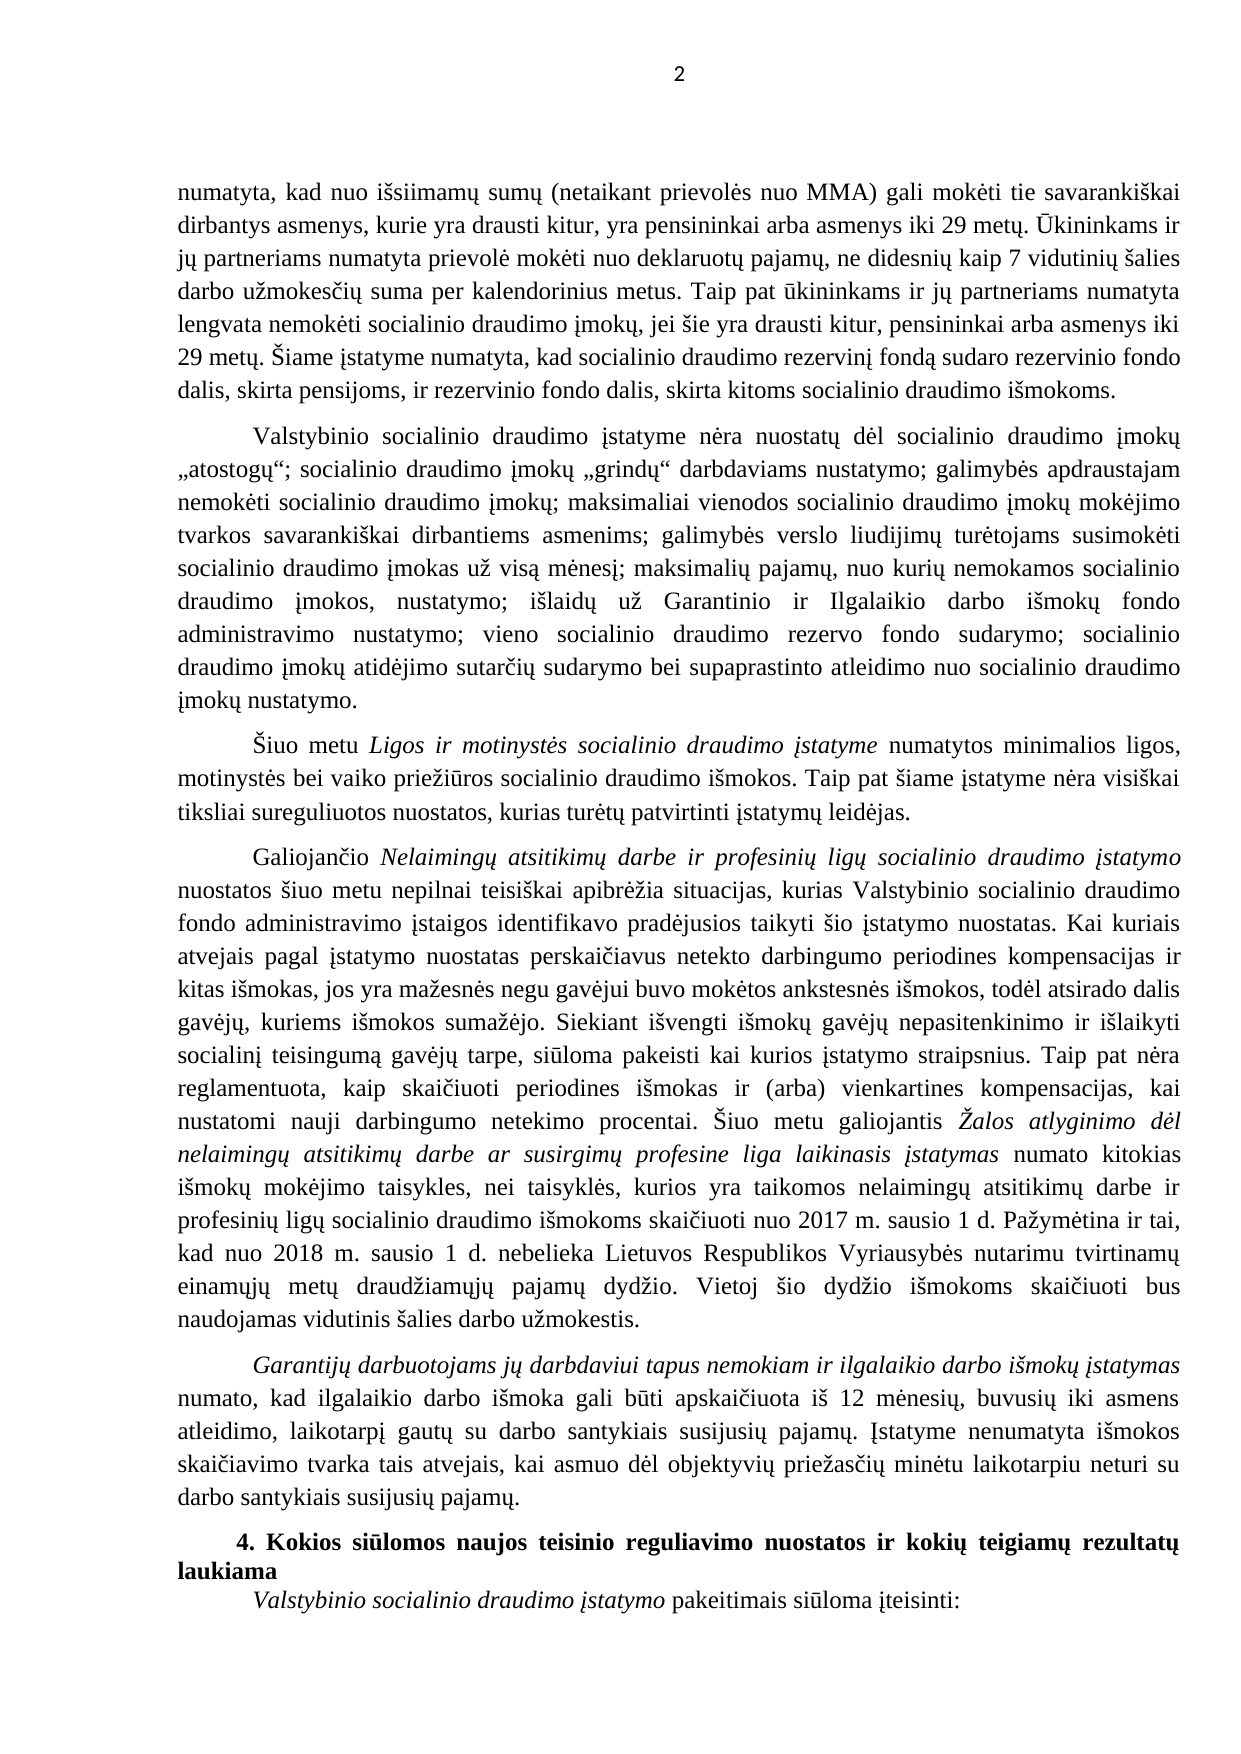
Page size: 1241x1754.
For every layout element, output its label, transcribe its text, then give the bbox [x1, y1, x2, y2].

text Valstybinio socialinio draudimo įstatymo pakeitimais siūloma įteisinti: [177, 1585, 1181, 1614]
text 4. Kokios siūlomos naujos teisinio reguliavimo nuostatos ir kokių teigiamų rezultatų laukiama [177, 1527, 1181, 1585]
text Garantijų darbuotojams jų darbdaviui tapus nemokiam ir ilgalaikio darbo išmokų įstatymas numato, kad ilgalaikio darbo išmoka gali būti apskaičiuota iš 12 mėnesių, buvusių iki asmens atleidimo, laikotarpį gautų su darbo santykiais susijusių pajamų. Įstatyme nenumatyta išmokos skaičiavimo tvarka tais atvejais, kai asmuo dėl objektyvių priežasčių minėtu laikotarpiu neturi su darbo santykiais susijusių pajamų. [177, 1350, 1181, 1511]
text Šiuo metu Ligos ir motinystės socialinio draudimo įstatyme numatytos minimalios ligos, motinystės bei vaiko priežiūros socialinio draudimo išmokos. Taip pat šiame įstatyme nėra visiškai tiksliai sureguliuotos nuostatos, kurias turėtų patvirtinti įstatymų leidėjas. [177, 731, 1181, 825]
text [177, 177, 1181, 404]
text Galiojančio Nelaimingų atsitikimų darbe ir profesinių ligų socialinio draudimo įstatymo nuostatos šiuo metu nepilnai teisiškai apibrėžia situacijas, kurias Valstybinio socialinio draudimo fondo administravimo įstaigos identifikavo pradėjusios taikyti šio įstatymo nuostatas. Kai kuriais atvejais pagal įstatymo nuostatas perskaičiavus netekto darbingumo periodines kompensacijas ir kitas išmokas, jos yra mažesnės negu gavėjui buvo mokėtos ankstesnės išmokos, todėl atsirado dalis gavėjų, kuriems išmokos sumažėjo. Siekiant išvengti išmokų gavėjų nepasitenkinimo ir išlaikyti socialinį teisingumą gavėjų tarpe, siūloma pakeisti kai kurios įstatymo straipsnius. Taip pat nėra reglamentuota, kaip skaičiuoti periodines išmokas ir (arba) vienkartines kompensacijas, kai nustatomi nauji darbingumo netekimo procentai. Šiuo metu galiojantis Žalos atlyginimo dėl nelaimingų atsitikimų darbe ar susirgimų profesine liga laikinasis įstatymas numato kitokias išmokų mokėjimo taisykles, nei taisyklės, kurios yra taikomos nelaimingų atsitikimų darbe ir profesinių ligų socialinio draudimo išmokoms skaičiuoti nuo 2017 m. sausio 1 d. Pažymėtina ir tai, kad nuo 2018 m. sausio 1 d. nebelieka Lietuvos Respublikos Vyriausybės nutarimu tvirtinamų einamųjų metų draudžiamųjų pajamų dydžio. Vietoj šio dydžio išmokoms skaičiuoti bus naudojamas vidutinis šalies darbo užmokestis. [177, 842, 1181, 1333]
text Valstybinio socialinio draudimo įstatyme nėra nuostatų dėl socialinio draudimo įmokų „atostogų“; socialinio draudimo įmokų „grindų“ darbdaviams nustatymo; galimybės apdraustajam nemokėti socialinio draudimo įmokų; maksimaliai vienodos socialinio draudimo įmokų mokėjimo tvarkos savarankiškai dirbantiems asmenims; galimybės verslo liudijimų turėtojams susimokėti socialinio draudimo įmokas už visą mėnesį; maksimalių pajamų, nuo kurių nemokamos socialinio draudimo įmokos, nustatymo; išlaidų už Garantinio ir Ilgalaikio darbo išmokų fondo administravimo nustatymo; vieno socialinio draudimo rezervo fondo sudarymo; socialinio draudimo įmokų atidėjimo sutarčių sudarymo bei supaprastinto atleidimo nuo socialinio draudimo įmokų nustatymo. [177, 421, 1181, 714]
